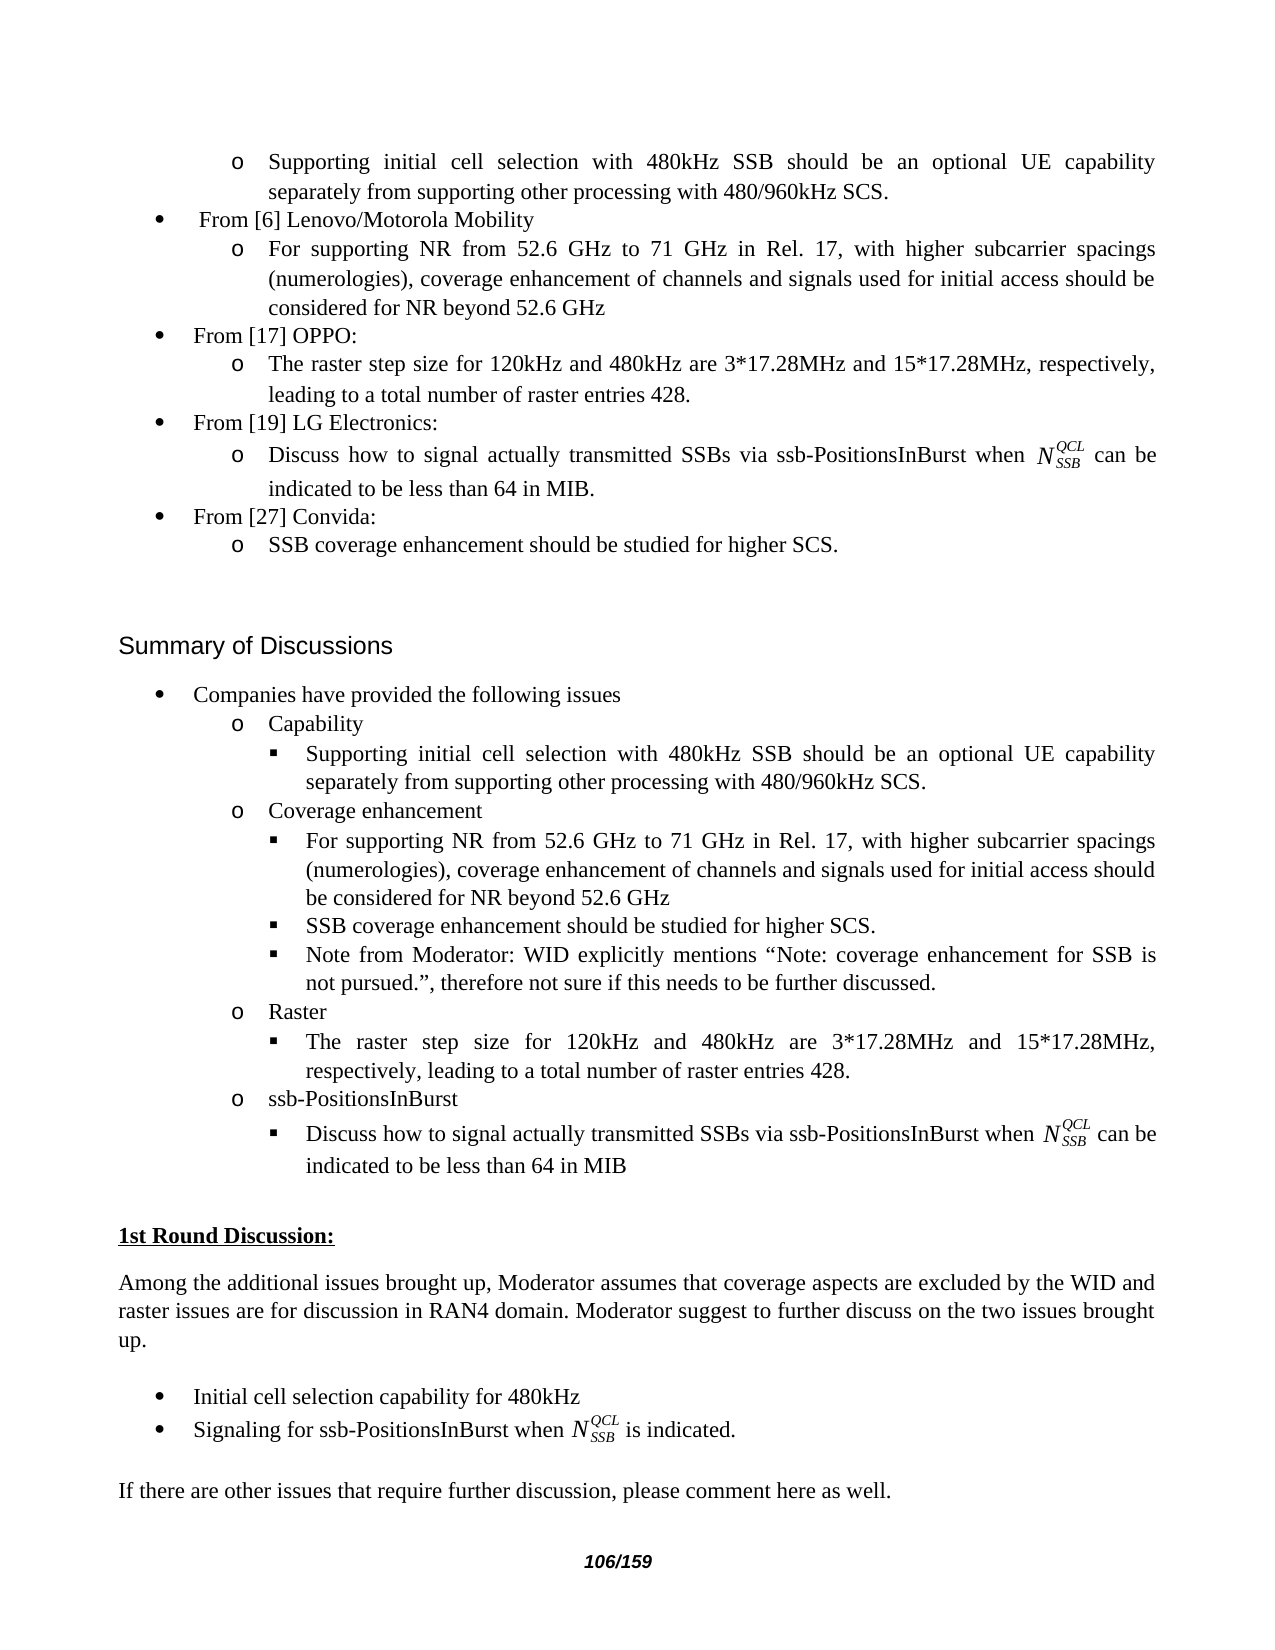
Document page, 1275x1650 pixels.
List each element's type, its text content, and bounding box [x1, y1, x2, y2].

list Raster [231, 998, 1157, 1026]
list Capability [231, 709, 1157, 738]
list Supporting initial cell selection with 480kHz SSB should be an optional UE capability separately from supporting other processing with 480/960kHz SCS. [231, 148, 1157, 204]
text If there are other issues that require further discussion, please comment here as well. [118, 1477, 1157, 1503]
list From [17] OPPO: [156, 322, 1157, 348]
list SSB coverage enhancement should be studied for higher SCS. [231, 532, 1157, 560]
list Discuss how to signal actually transmitted SSBs via ssb-PositionsInBurst when can be indicated to be less than 64 in MIB. [231, 438, 1157, 501]
list For supporting NR from 52.6 GHz to 71 GHz in Rel. 17, with higher subcarrier spacings (numerologies), coverage enhancement of channels and signals used for initial access should be considered for NR beyond 52.6 GHz [268, 827, 1157, 911]
list Signaling for ssb-PositionsInBurst when is indicated. [156, 1411, 1157, 1446]
list From [19] LG Electronics: [156, 409, 1157, 436]
list Supporting initial cell selection with 480kHz SSB should be an optional UE capability separately from supporting other processing with 480/960kHz SCS. [268, 740, 1157, 795]
list From [6] Lenovo/Motorola Mobility [156, 206, 1157, 233]
list SSB coverage enhancement should be studied for higher SCS. [268, 913, 1157, 939]
list Note from Moderator: WID explicitly mentions “Note: coverage enhancement for SSB is not pursued.”, therefore not sure if this needs to be further discussed. [268, 941, 1157, 996]
list Companies have provided the following issues [156, 681, 1157, 707]
list For supporting NR from 52.6 GHz to 71 GHz in Rel. 17, with higher subcarrier spacings (numerologies), coverage enhancement of channels and signals used for initial access should be considered for NR beyond 52.6 GHz [231, 235, 1157, 320]
list From [27] Convida: [156, 503, 1157, 529]
subtitle Summary of Discussions [118, 631, 1157, 660]
subtitle 1st Round Discussion: [118, 1222, 1157, 1248]
list Discuss how to signal actually transmitted SSBs via ssb-PositionsInBurst when can be indicated to be less than 64 in MIB [268, 1116, 1157, 1179]
list The raster step size for 120kHz and 480kHz are 3*17.28MHz and 15*17.28MHz, respectively, leading to a total number of raster entries 428. [268, 1028, 1157, 1083]
list Coverage enhancement [231, 797, 1157, 825]
text Among the additional issues brought up, Moderator assumes that coverage aspects are excluded by the WID and raster issues are for discussion in RAN4 domain. Moderator suggest to further discuss on the two issues brought up. [118, 1269, 1157, 1352]
list The raster step size for 120kHz and 480kHz are 3*17.28MHz and 15*17.28MHz, respectively, leading to a total number of raster entries 428. [231, 351, 1157, 407]
list Initial cell selection capability for 480kHz [156, 1383, 1157, 1409]
list ssb-PositionsInBurst [231, 1085, 1157, 1113]
